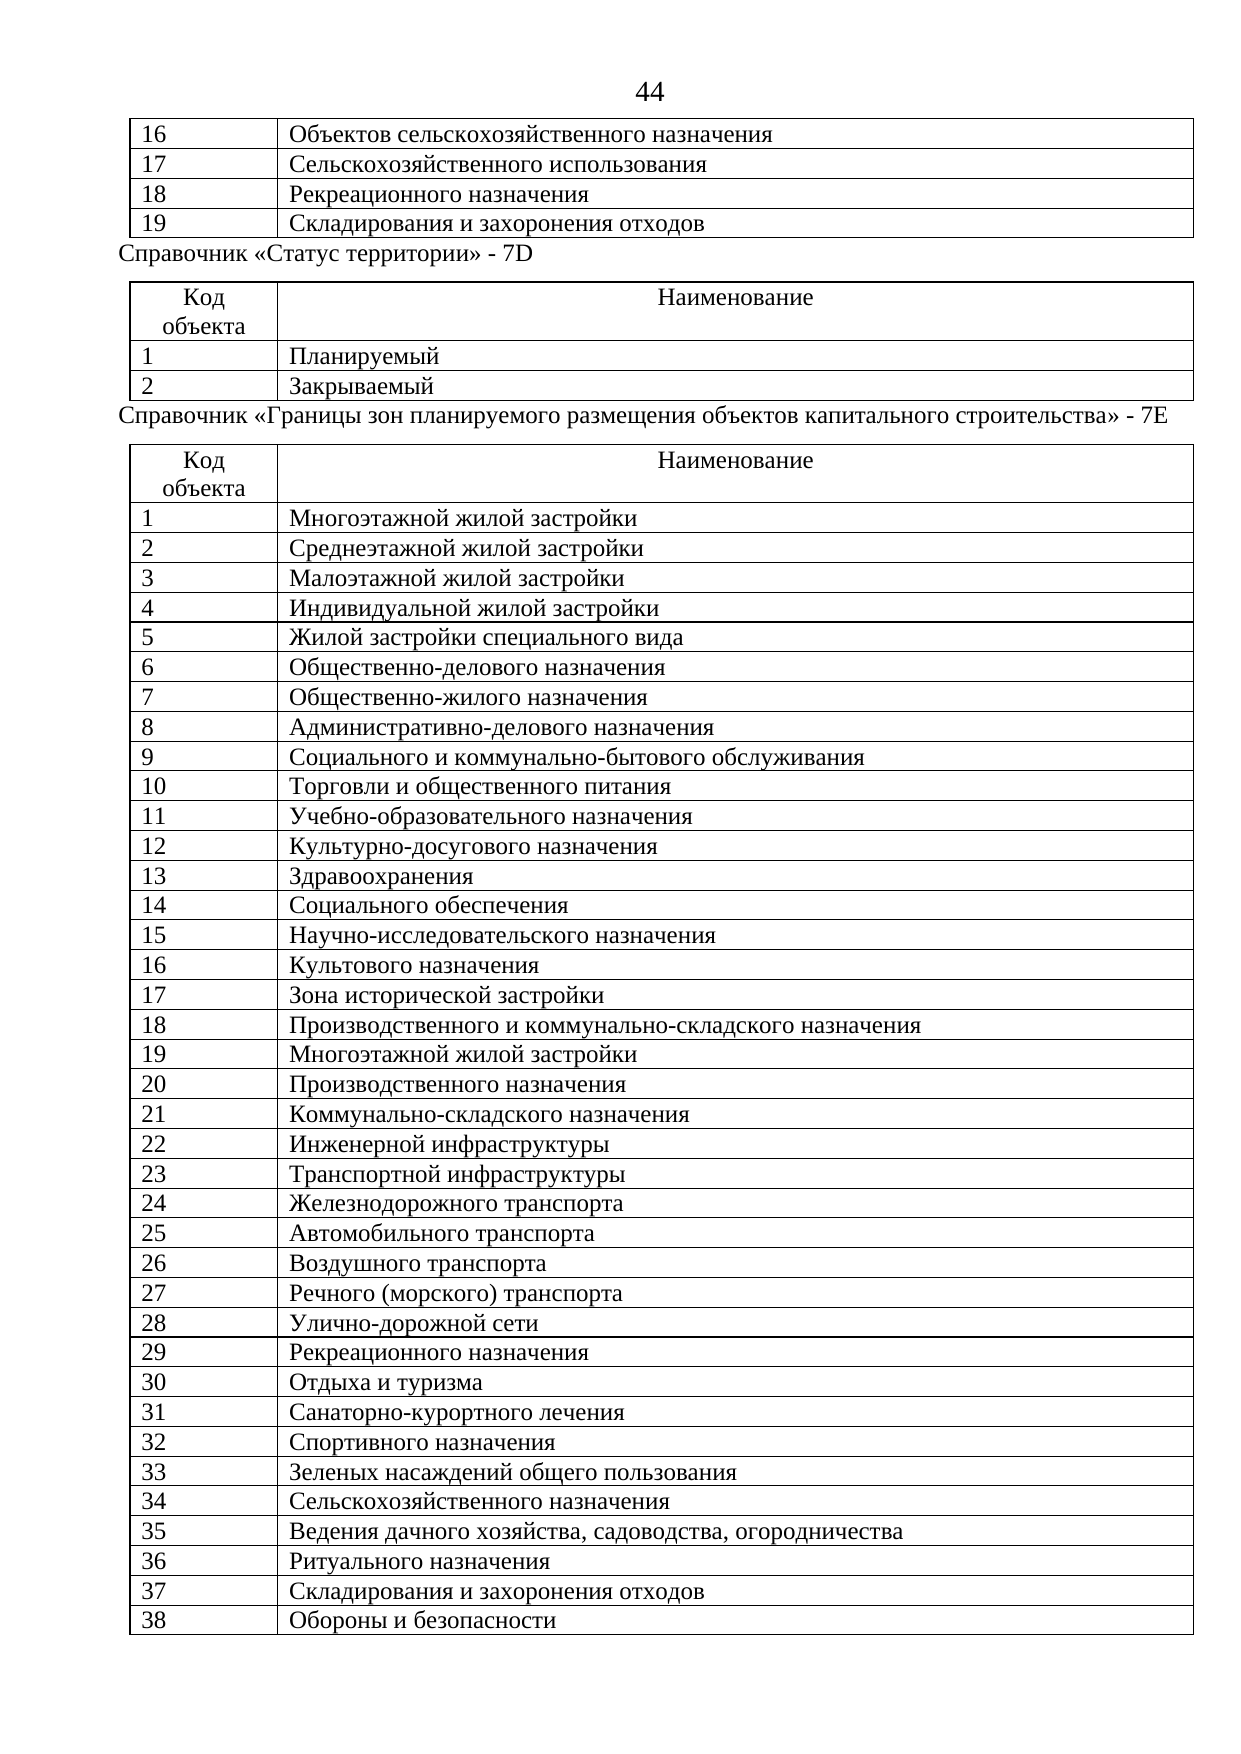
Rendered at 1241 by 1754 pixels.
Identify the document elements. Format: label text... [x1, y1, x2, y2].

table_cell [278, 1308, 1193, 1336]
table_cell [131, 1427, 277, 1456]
table_cell 2 [131, 371, 277, 399]
table_cell Социального и коммунально-бытового обслуживания [278, 742, 1193, 770]
table_cell Зона исторической застройки [278, 980, 1193, 1009]
table_cell 5 [131, 623, 277, 651]
table_cell Складирования и захоронения отходов [278, 209, 1193, 237]
table_cell Культурно-досугового назначения [278, 831, 1193, 860]
table_header Наименование [278, 283, 1193, 340]
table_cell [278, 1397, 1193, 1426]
table_cell Малоэтажной жилой застройки [278, 563, 1193, 592]
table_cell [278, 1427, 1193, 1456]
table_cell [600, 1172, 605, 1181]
table_cell 18 [131, 1010, 277, 1038]
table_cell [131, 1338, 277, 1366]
table_cell 17 [131, 980, 277, 1009]
table_cell Научно-исследовательского назначения [278, 920, 1193, 949]
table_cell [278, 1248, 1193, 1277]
table_cell Многоэтажной жилой застройки [278, 503, 1193, 532]
table_cell Жилой застройки специального вида [278, 623, 1193, 651]
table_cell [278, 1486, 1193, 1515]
table_cell 16 [131, 119, 277, 148]
table_cell Среднеэтажной жилой застройки [278, 533, 1193, 562]
table_cell Сельскохозяйственного использования [278, 149, 1193, 178]
table_cell Общественно-жилого назначения [278, 682, 1193, 711]
table_cell 3 [131, 563, 277, 592]
table_cell 13 [131, 861, 277, 889]
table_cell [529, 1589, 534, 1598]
table_cell 9 [131, 742, 277, 770]
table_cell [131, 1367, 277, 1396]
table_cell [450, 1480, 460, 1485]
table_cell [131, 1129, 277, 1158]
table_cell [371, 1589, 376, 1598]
table_cell Планируемый [278, 341, 1193, 370]
table_cell 7 [131, 682, 277, 711]
text Справочник «Границы зон планируемого размещения объектов капитального строительства» - 7E [118, 401, 1181, 429]
table_header Наименование [278, 445, 1193, 502]
table_cell 4 [131, 593, 277, 621]
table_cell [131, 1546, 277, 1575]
table_cell 15 [131, 920, 277, 949]
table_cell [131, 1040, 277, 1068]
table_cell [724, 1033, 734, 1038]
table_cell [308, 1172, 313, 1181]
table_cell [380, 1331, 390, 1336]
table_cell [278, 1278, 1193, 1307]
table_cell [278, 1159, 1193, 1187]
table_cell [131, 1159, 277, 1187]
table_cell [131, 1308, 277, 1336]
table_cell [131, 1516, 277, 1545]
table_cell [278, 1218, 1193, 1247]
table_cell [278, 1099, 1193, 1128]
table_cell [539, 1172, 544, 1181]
table_cell 8 [131, 712, 277, 741]
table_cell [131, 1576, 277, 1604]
table_cell 10 [131, 771, 277, 800]
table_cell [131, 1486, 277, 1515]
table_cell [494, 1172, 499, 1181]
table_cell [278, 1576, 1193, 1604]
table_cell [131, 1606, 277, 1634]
table_cell Торговли и общественного питания [278, 771, 1193, 800]
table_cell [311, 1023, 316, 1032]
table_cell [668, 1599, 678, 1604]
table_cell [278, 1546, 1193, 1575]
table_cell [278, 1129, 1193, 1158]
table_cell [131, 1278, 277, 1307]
table_cell Индивидуальной жилой застройки [278, 593, 1193, 621]
table_cell 18 [131, 179, 277, 207]
table_cell Закрываемый [278, 371, 1193, 399]
table_cell 14 [131, 891, 277, 919]
table_cell 19 [131, 209, 277, 237]
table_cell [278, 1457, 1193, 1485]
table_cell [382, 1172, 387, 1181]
table_cell 6 [131, 652, 277, 681]
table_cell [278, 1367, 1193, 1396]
table_cell Общественно-делового назначения [278, 652, 1193, 681]
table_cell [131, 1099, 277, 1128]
table_cell Здравоохранения [278, 861, 1193, 889]
table_cell Учебно-образовательного назначения [278, 801, 1193, 830]
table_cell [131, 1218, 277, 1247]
table_cell Рекреационного назначения [278, 179, 1193, 207]
table_cell Социального обеспечения [278, 891, 1193, 919]
table_cell 2 [131, 533, 277, 562]
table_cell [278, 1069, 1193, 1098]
table_cell Административно-делового назначения [278, 712, 1193, 741]
table_header Код объекта [131, 445, 277, 502]
text Справочник «Статус территории» - 7D [118, 238, 1181, 267]
table_cell 17 [131, 149, 277, 178]
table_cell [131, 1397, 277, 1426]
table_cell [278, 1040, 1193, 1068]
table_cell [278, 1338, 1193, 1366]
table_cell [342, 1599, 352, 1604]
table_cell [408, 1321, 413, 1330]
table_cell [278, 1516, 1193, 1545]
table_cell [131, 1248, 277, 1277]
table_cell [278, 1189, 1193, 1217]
table_cell 11 [131, 801, 277, 830]
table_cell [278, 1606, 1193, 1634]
table_cell 16 [131, 950, 277, 979]
table_cell Культового назначения [278, 950, 1193, 979]
table_cell Объектов сельскохозяйственного назначения [278, 119, 1193, 148]
table_cell 1 [131, 341, 277, 370]
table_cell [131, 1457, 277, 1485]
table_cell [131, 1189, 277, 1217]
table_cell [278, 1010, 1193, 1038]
table_cell 1 [131, 503, 277, 532]
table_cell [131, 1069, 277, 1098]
table_cell 12 [131, 831, 277, 860]
table_header Код объекта [131, 283, 277, 340]
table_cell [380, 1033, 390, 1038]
